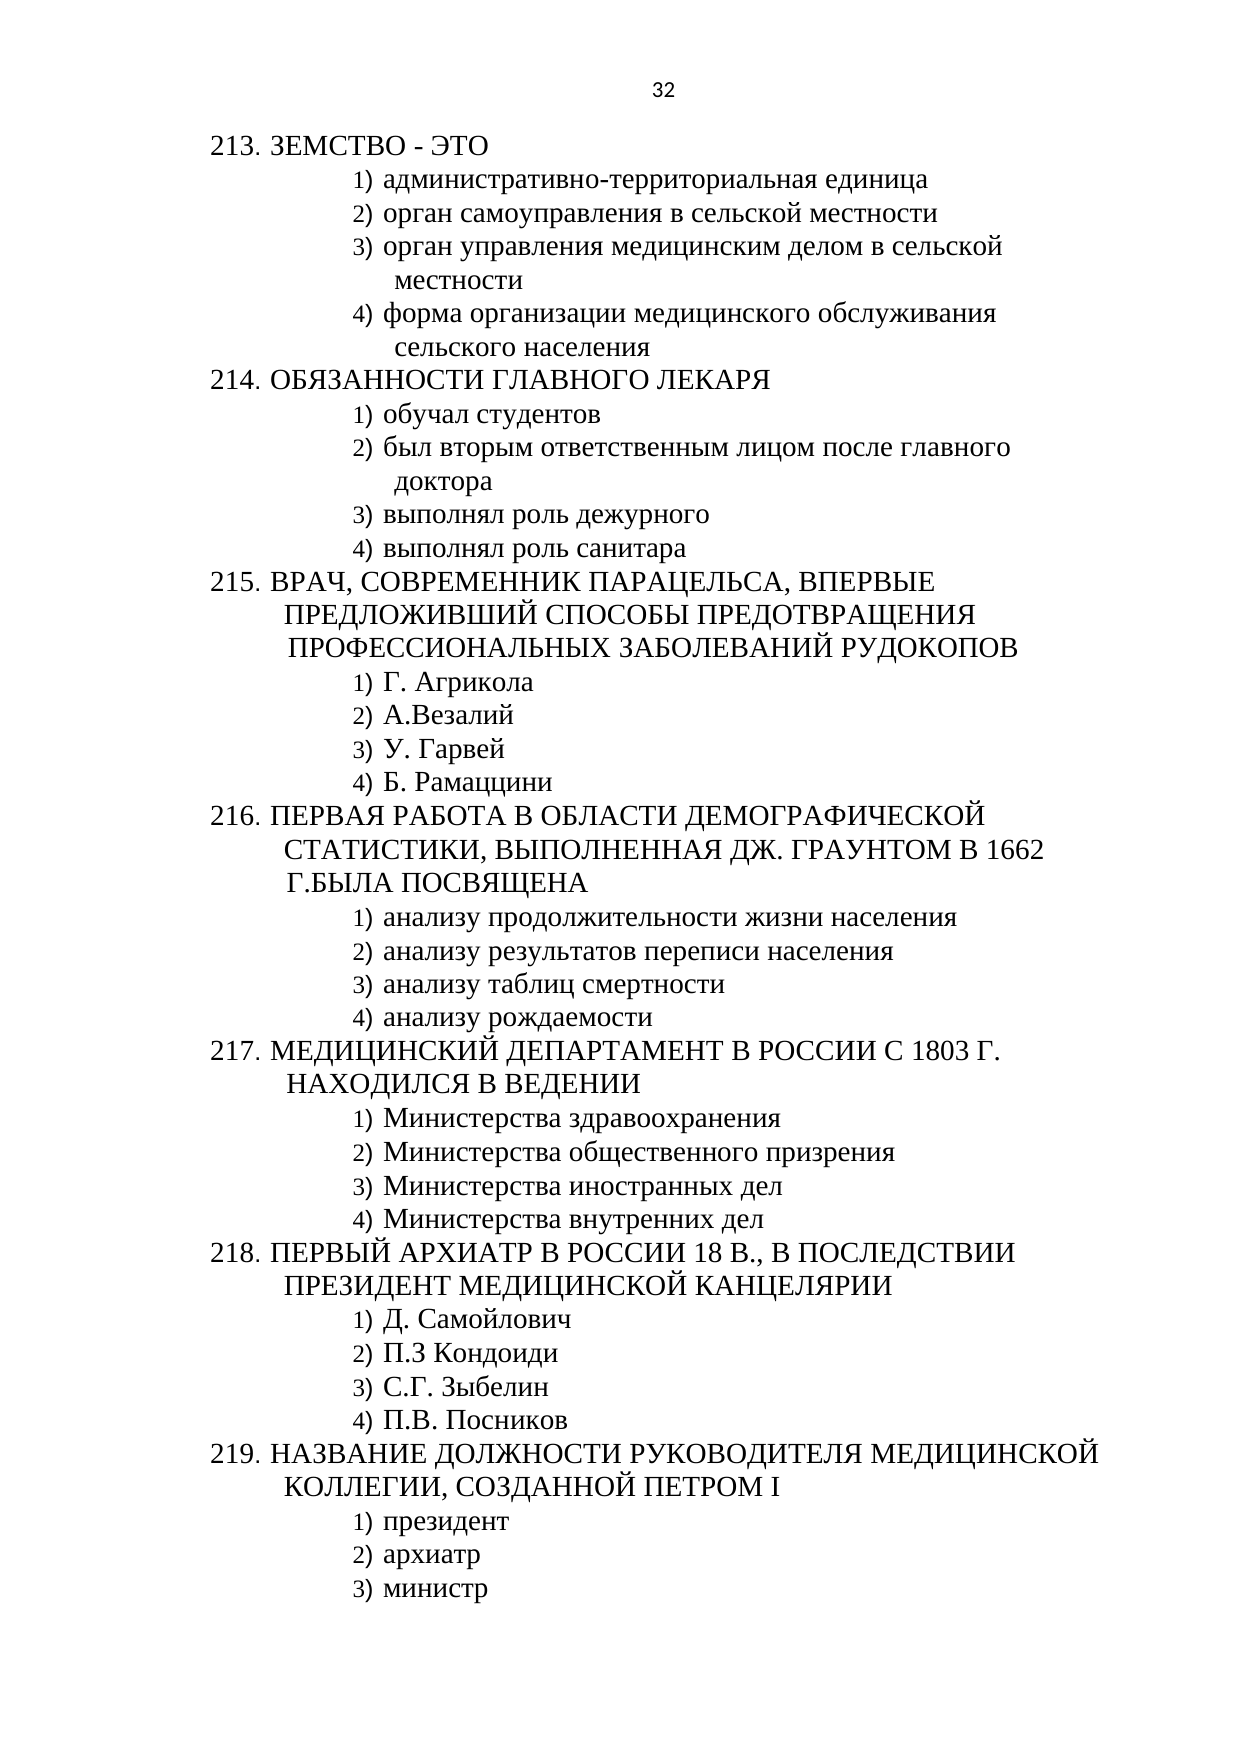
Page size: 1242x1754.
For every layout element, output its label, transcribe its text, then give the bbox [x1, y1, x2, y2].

text 2) Министерства общественного призрения [352, 1134, 1114, 1168]
text 213. ЗЕМСТВО - ЭТО [210, 128, 1114, 161]
text 1) Министерства здравоохранения [352, 1101, 1114, 1134]
text 3) анализу таблиц смертности [352, 966, 1114, 1000]
text 1) обучал студентов [352, 396, 1114, 430]
text НАХОДИЛСЯ В ВЕДЕНИИ [279, 1067, 647, 1101]
text 3) орган управления медицинским делом в сельской местности [352, 229, 1011, 296]
text ПРОФЕССИОНАЛЬНЫХ ЗАБОЛЕВАНИЙ РУДОКОПОВ [279, 631, 1027, 664]
text 4) Б. Рамаццини [352, 765, 1114, 799]
text 2) П.З Кондоиди [352, 1335, 1114, 1369]
text 3) Министерства иностранных дел [352, 1168, 1114, 1201]
text 2) архиатр [352, 1537, 1114, 1570]
text 218. ПЕРВЫЙ АРХИАТР В РОССИИ 18 В., В ПОСЛЕДСТВИИ ПРЕЗИДЕНТ МЕДИЦИНСКОЙ КАНЦЕЛЯРИИ [210, 1235, 1024, 1302]
text 1) анализу продолжительности жизни населения [352, 899, 1114, 933]
text 4) П.В. Посников [352, 1403, 1114, 1436]
text 3) С.Г. Зыбелин [352, 1369, 1114, 1403]
text 2) орган самоуправления в сельской местности [352, 195, 1114, 228]
text 3) выполнял роль дежурного [352, 497, 1114, 530]
text 1) административно-территориальная единица [352, 161, 1114, 195]
text 2) А.Везалий [352, 698, 1114, 731]
text 4) Министерства внутренних дел [352, 1201, 1114, 1235]
text 214. ОБЯЗАННОСТИ ГЛАВНОГО ЛЕКАРЯ [210, 363, 1114, 396]
text 4) форма организации медицинского обслуживания сельского населения [352, 296, 1005, 363]
text 3) У. Гарвей [352, 732, 1114, 765]
text 3) министр [352, 1570, 1114, 1604]
text Г.БЫЛА ПОСВЯЩЕНА [279, 866, 596, 899]
text 1) Д. Самойлович [352, 1302, 1114, 1335]
text 215. ВРАЧ, СОВРЕМЕННИК ПАРАЦЕЛЬСА, ВПЕРВЫЕ ПРЕДЛОЖИВШИЙ СПОСОБЫ ПРЕДОТВРАЩЕНИЯ [210, 564, 984, 631]
text 219. НАЗВАНИЕ ДОЛЖНОСТИ РУКОВОДИТЕЛЯ МЕДИЦИНСКОЙ КОЛЛЕГИИ, СОЗДАННОЙ ПЕТРОМ I [210, 1436, 1108, 1503]
text 4) выполнял роль санитара [352, 530, 1114, 564]
text 2) анализу результатов переписи населения [352, 933, 1114, 966]
text 1) Г. Агрикола [352, 664, 1114, 698]
text 1) президент [352, 1503, 1114, 1537]
text 217. МЕДИЦИНСКИЙ ДЕПАРТАМЕНТ В РОССИИ С 1803 Г. [210, 1033, 1114, 1067]
text 216. ПЕРВАЯ РАБОТА В ОБЛАСТИ ДЕМОГРАФИЧЕСКОЙ СТАТИСТИКИ, ВЫПОЛНЕННАЯ ДЖ. ГРАУНТОМ В 1662 [210, 799, 1052, 866]
text 4) анализу рождаемости [352, 1000, 1114, 1033]
text 2) был вторым ответственным лицом после главного доктора [352, 430, 1019, 497]
